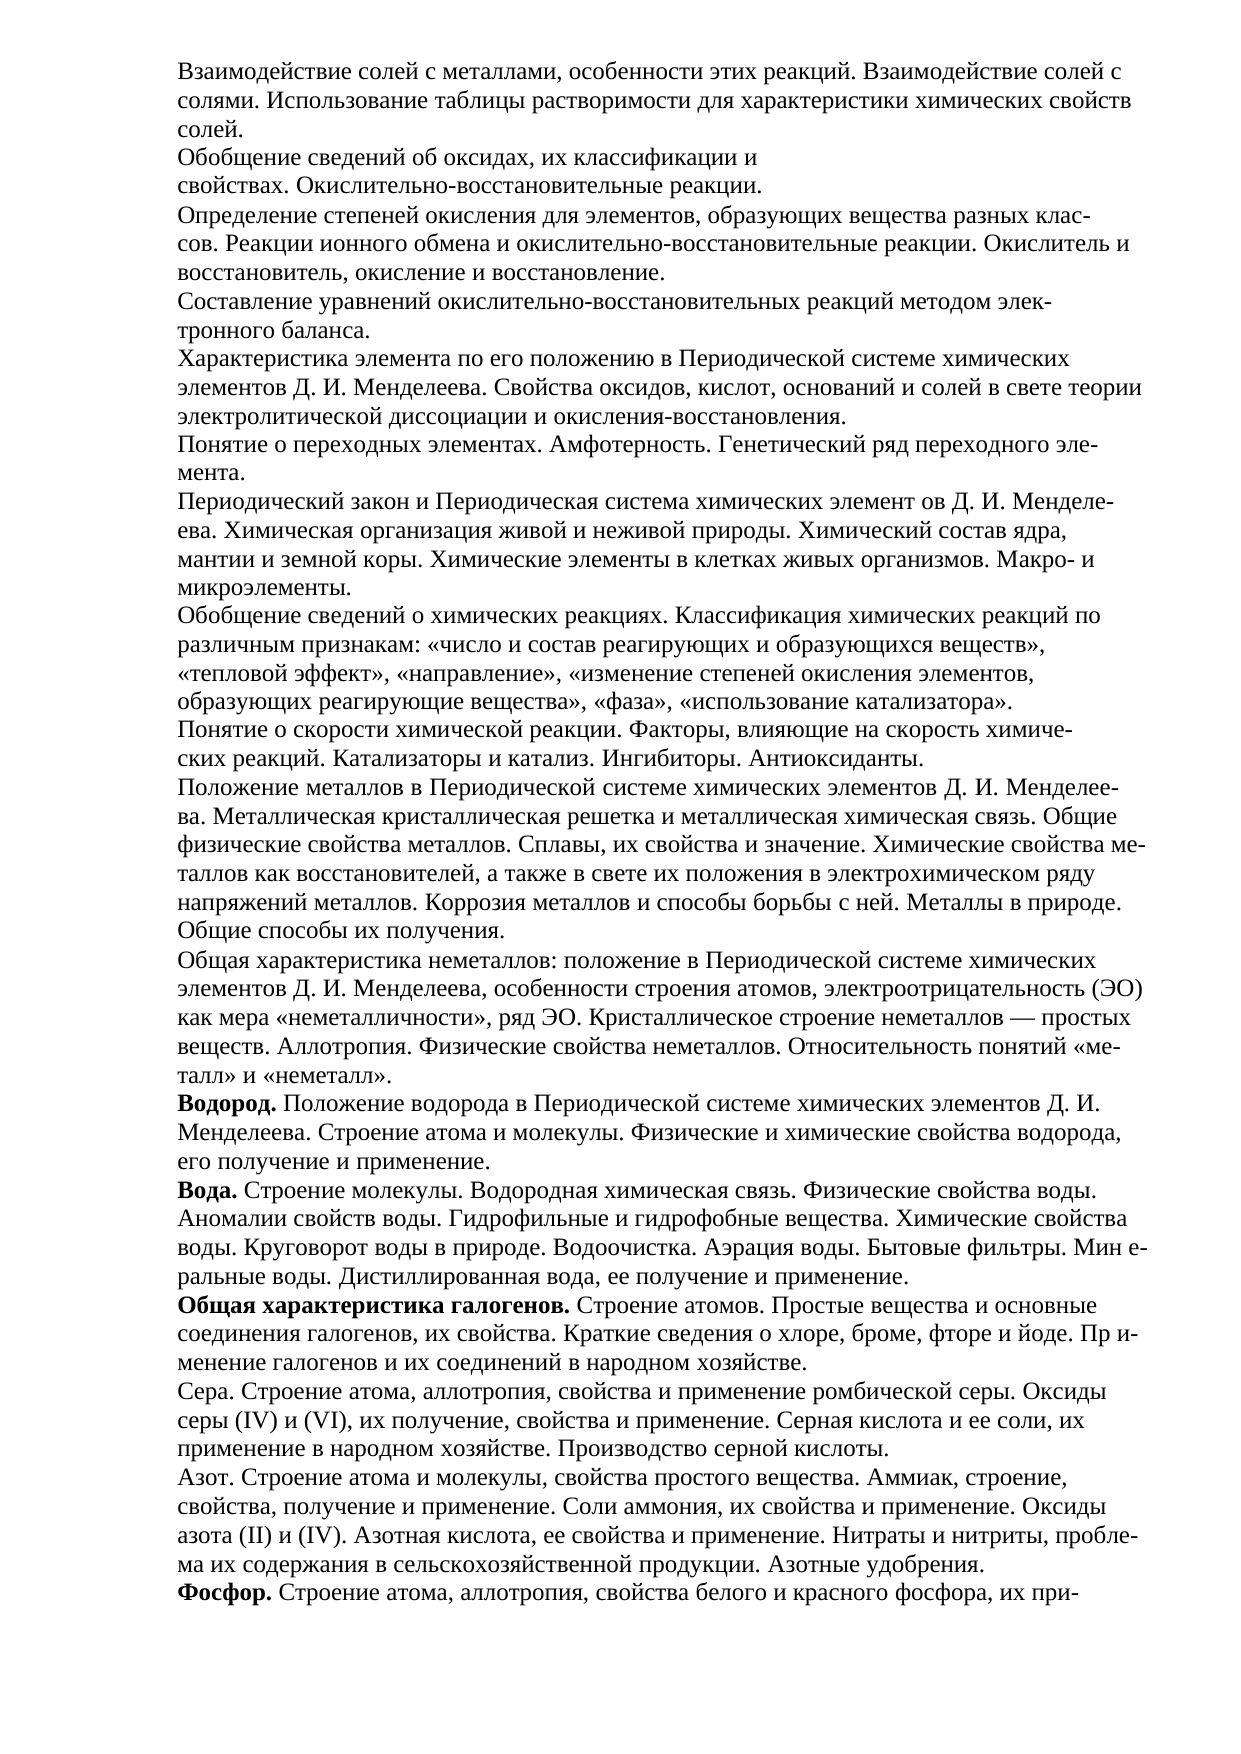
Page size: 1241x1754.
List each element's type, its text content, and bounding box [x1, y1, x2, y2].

text Понятие о скорости химической реакции. Факторы, влияющие на скорость химиче- ских реакций. Катализаторы и катализ. Ингибиторы. Антиоксиданты. [177, 715, 1075, 772]
text Обобщение сведений об оксидах, их классификации и свойствах. Окислительно-восстановительные реакции. [177, 143, 875, 199]
text Общая характеристика неметаллов: положение в Периодической системе химических элементов Д. И. Менделеева, особенности строения атомов, электроотрицательность (ЭО) как мера «неметалличности», ряд ЭО. Кристаллическое строение неметаллов — простых веществ. Аллотропия. Физические свойства неметаллов. Относительность понятий «ме- талл» и «неметалл». [177, 945, 1145, 1088]
text Вода. Строение молекулы. Водородная химическая связь. Физические свойства воды. Аномалии свойств воды. Гидрофильные и гидрофобные вещества. Химические свойства воды. Круговорот воды в природе. Водоочистка. Аэрация воды. Бытовые фильтры. Мин е- ральные воды. Дистиллированная вода, ее получение и применение. [177, 1175, 1150, 1290]
text Взаимодействие солей с металлами, особенности этих реакций. Взаимодействие солей с солями. Использование таблицы растворимости для характеристики химических свойств солей. [177, 56, 1138, 142]
text Азот. Строение атома и молекулы, свойства простого вещества. Аммиак, строение, свойства, получение и применение. Соли аммония, их свойства и применение. Оксиды азота (II) и (IV). Азотная кислота, ее свойства и применение. Нитраты и нитриты, пробле- ма их содержания в сельскохозяйственной продукции. Азотные удобрения. [177, 1462, 1140, 1577]
text Сера. Строение атома, аллотропия, свойства и применение ромбической серы. Оксиды серы (IV) и (VI), их получение, свойства и применение. Серная кислота и ее соли, их применение в народном хозяйстве. Производство серной кислоты. [177, 1376, 1138, 1462]
text Определение степеней окисления для элементов, образующих вещества разных клас- сов. Реакции ионного обмена и окислительно-восстановительные реакции. Окислитель и восстановитель, окисление и восстановление. [177, 200, 1131, 286]
text Фосфор. Строение атома, аллотропия, свойства белого и красного фосфора, их при- [177, 1577, 1240, 1606]
text Положение металлов в Периодической системе химических элементов Д. И. Менделее- ва. Металлическая кристаллическая решетка и металлическая химическая связь. Общие физические свойства металлов. Сплавы, их свойства и значение. Химические свойства ме- таллов как восстановителей, а также в свете их положения в электрохимическом ряду напряжений металлов. Коррозия металлов и способы борьбы с ней. Металлы в природе. [177, 772, 1148, 916]
text Обобщение сведений о химических реакциях. Классификация химических реакций по различным признакам: «число и состав реагирующих и образующихся веществ», [177, 601, 1103, 658]
text Периодический закон и Периодическая система химических элемент ов Д. И. Менделе- ева. Химическая организация живой и неживой природы. Химический состав ядра, мантии и земной коры. Химические элементы в клетках живых организмов. Макро- и микроэлементы. [177, 486, 1116, 601]
text Общие способы их получения. [177, 916, 1240, 944]
text Характеристика элемента по его положению в Периодической системе химических элементов Д. И. Менделеева. Свойства оксидов, кислот, оснований и солей в свете теории электролитической диссоциации и окисления-восстановления. [177, 343, 1144, 430]
text Составление уравнений окислительно-восстановительных реакций методом элек- тронного баланса. [177, 286, 1054, 343]
text Водород. Положение водорода в Периодической системе химических элементов Д. И. Менделеева. Строение атома и молекулы. Физические и химические свойства водорода, его получение и применение. [177, 1088, 1124, 1175]
text Понятие о переходных элементах. Амфотерность. Генетический ряд переходного эле- мента. [177, 430, 1100, 486]
text «тепловой эффект», «направление», «изменение степеней окисления элементов, образующих реагирующие вещества», «фаза», «использование катализатора». [177, 658, 1036, 715]
text Общая характеристика галогенов. Строение атомов. Простые вещества и основные соединения галогенов, их свойства. Краткие сведения о хлоре, броме, фторе и йоде. Пр и- менение галогенов и их соединений в народном хозяйстве. [177, 1290, 1140, 1376]
